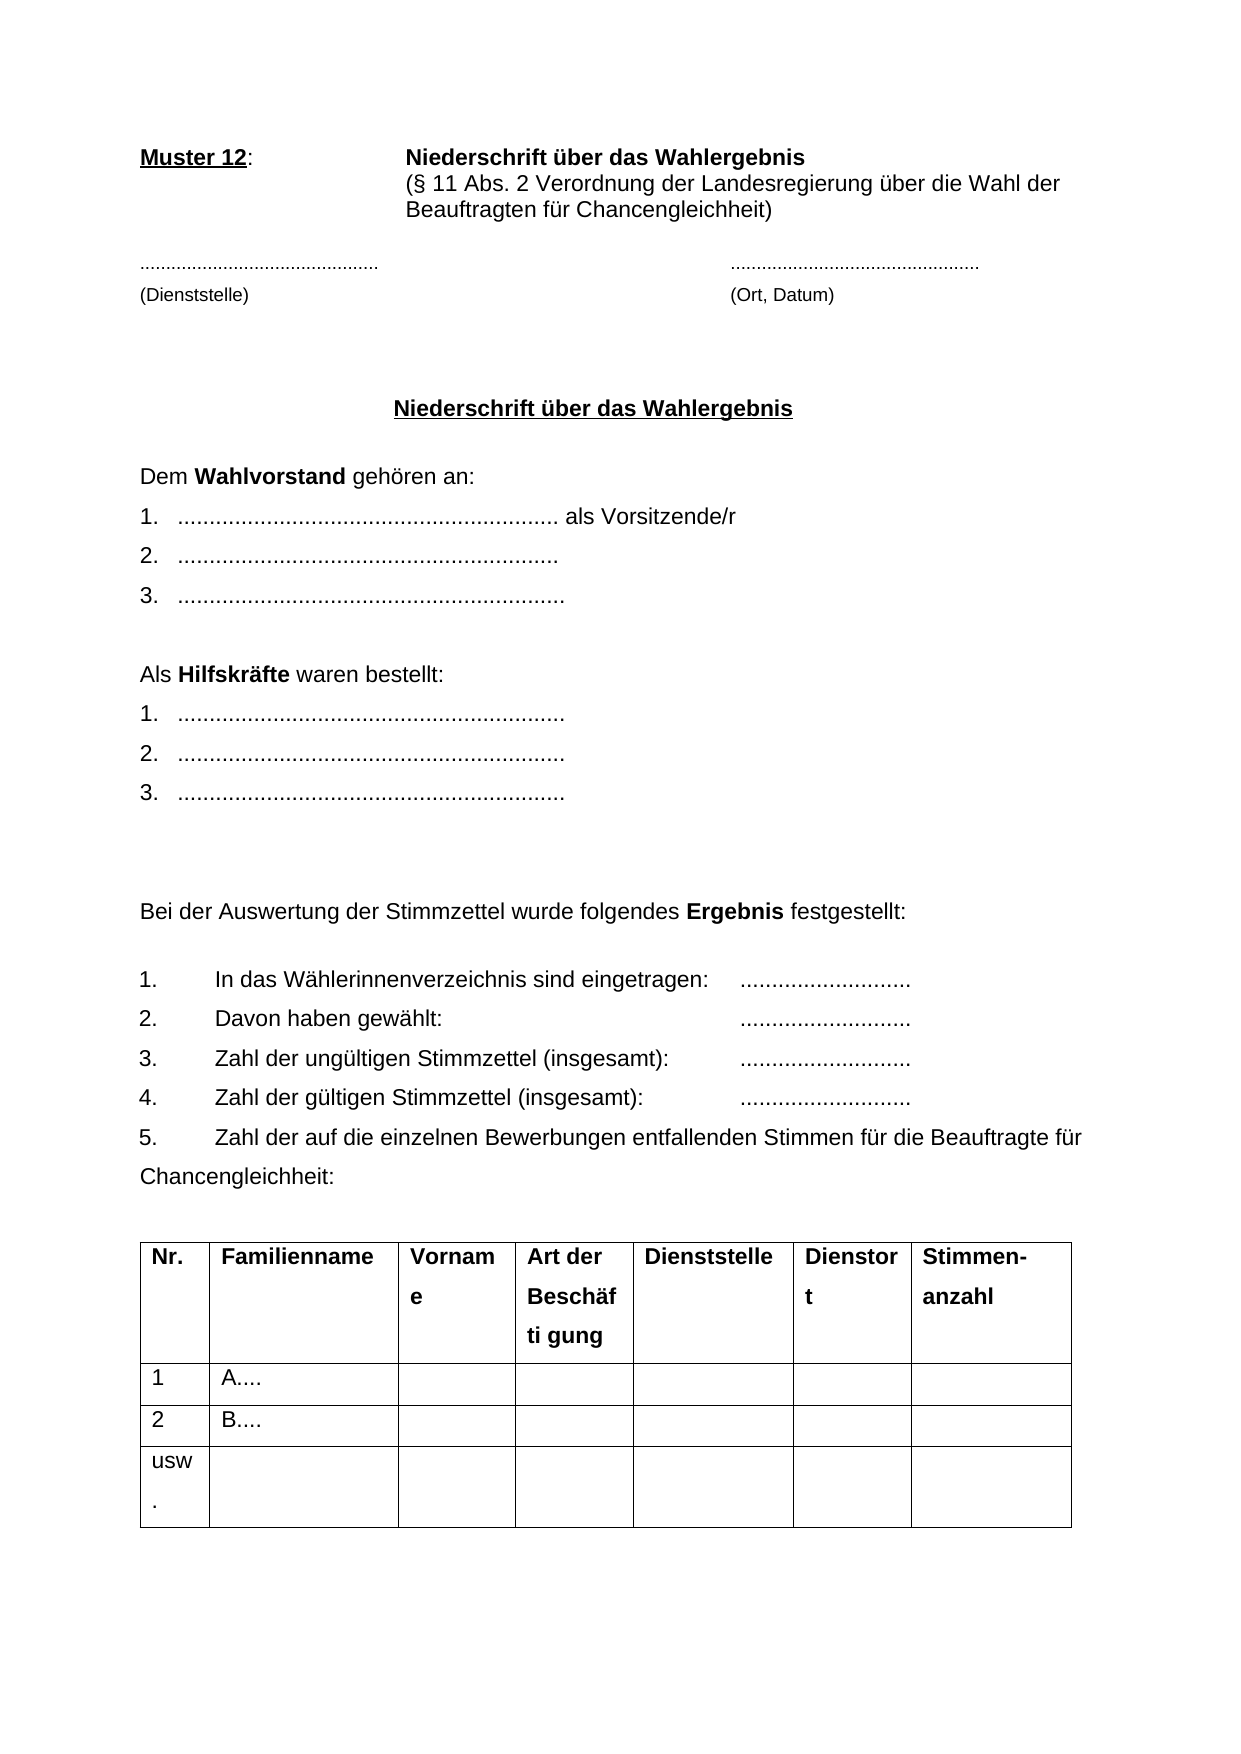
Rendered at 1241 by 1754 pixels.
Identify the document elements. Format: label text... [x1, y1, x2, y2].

text Als Hilfskräfte waren bestellt: [139, 661, 1084, 687]
table_cell [399, 1447, 515, 1527]
table_cell [399, 1406, 515, 1446]
text Dem Wahlvorstand gehören an: [139, 463, 1084, 490]
text .............................................. ................................................ [139, 252, 1084, 273]
list ............................................................ als Vorsitzende/r [139, 503, 1084, 529]
text (Dienststelle) (Ort, Datum) [139, 284, 1084, 305]
text Muster 12: Niederschrift über das Wahlergebnis [140, 144, 1084, 170]
table_cell [516, 1364, 633, 1404]
table_cell [399, 1364, 515, 1404]
table_header Dienststelle [634, 1243, 793, 1363]
list Zahl der auf die einzelnen Bewerbungen entfallenden Stimmen für die Beauftragte für Chancengleichheit: [138, 1124, 1084, 1189]
table_cell B.... [210, 1406, 398, 1446]
list ............................................................. [139, 582, 1084, 608]
table_cell [516, 1447, 633, 1527]
text (§ 11 Abs. 2 Verordnung der Landesregierung über die Wahl der Beauftragten für Chancengleichheit) [405, 170, 1084, 223]
table_cell [912, 1406, 1071, 1446]
text Niederschrift über das Wahlergebnis [393, 395, 1084, 421]
table_cell usw. [141, 1447, 209, 1527]
table_cell [794, 1447, 911, 1527]
text Bei der Auswertung der Stimmzettel wurde folgendes Ergebnis festgestellt: [139, 898, 1040, 924]
list ............................................................ [139, 542, 1084, 569]
table_cell A.... [210, 1364, 398, 1404]
list ............................................................. [139, 779, 1084, 806]
table_header Art der Beschäfti gung [516, 1243, 633, 1363]
table_header Vorname [399, 1243, 515, 1363]
table_cell [912, 1447, 1071, 1527]
list Zahl der ungültigen Stimmzettel (insgesamt): ........................... [138, 1045, 1084, 1071]
table_cell [794, 1406, 911, 1446]
list ............................................................. [139, 740, 1084, 766]
list Davon haben gewählt: ........................... [138, 1005, 1084, 1032]
table_cell [794, 1364, 911, 1404]
table_header Nr. [141, 1243, 209, 1363]
table_cell [634, 1406, 793, 1446]
list Zahl der gültigen Stimmzettel (insgesamt): ........................... [138, 1084, 1084, 1111]
table_header Dienstort [794, 1243, 911, 1363]
table_cell 2 [141, 1406, 209, 1446]
table_header Familienname [210, 1243, 398, 1363]
table_cell [912, 1364, 1071, 1404]
table_cell 1 [141, 1364, 209, 1404]
table_cell [516, 1406, 633, 1446]
table_cell [634, 1447, 793, 1527]
list ............................................................. [139, 700, 1084, 727]
table_header Stimmenanzahl [912, 1243, 1071, 1363]
table_cell [634, 1364, 793, 1404]
table_cell [210, 1447, 398, 1527]
list In das Wählerinnenverzeichnis sind eingetragen: ........................... [138, 966, 1084, 992]
